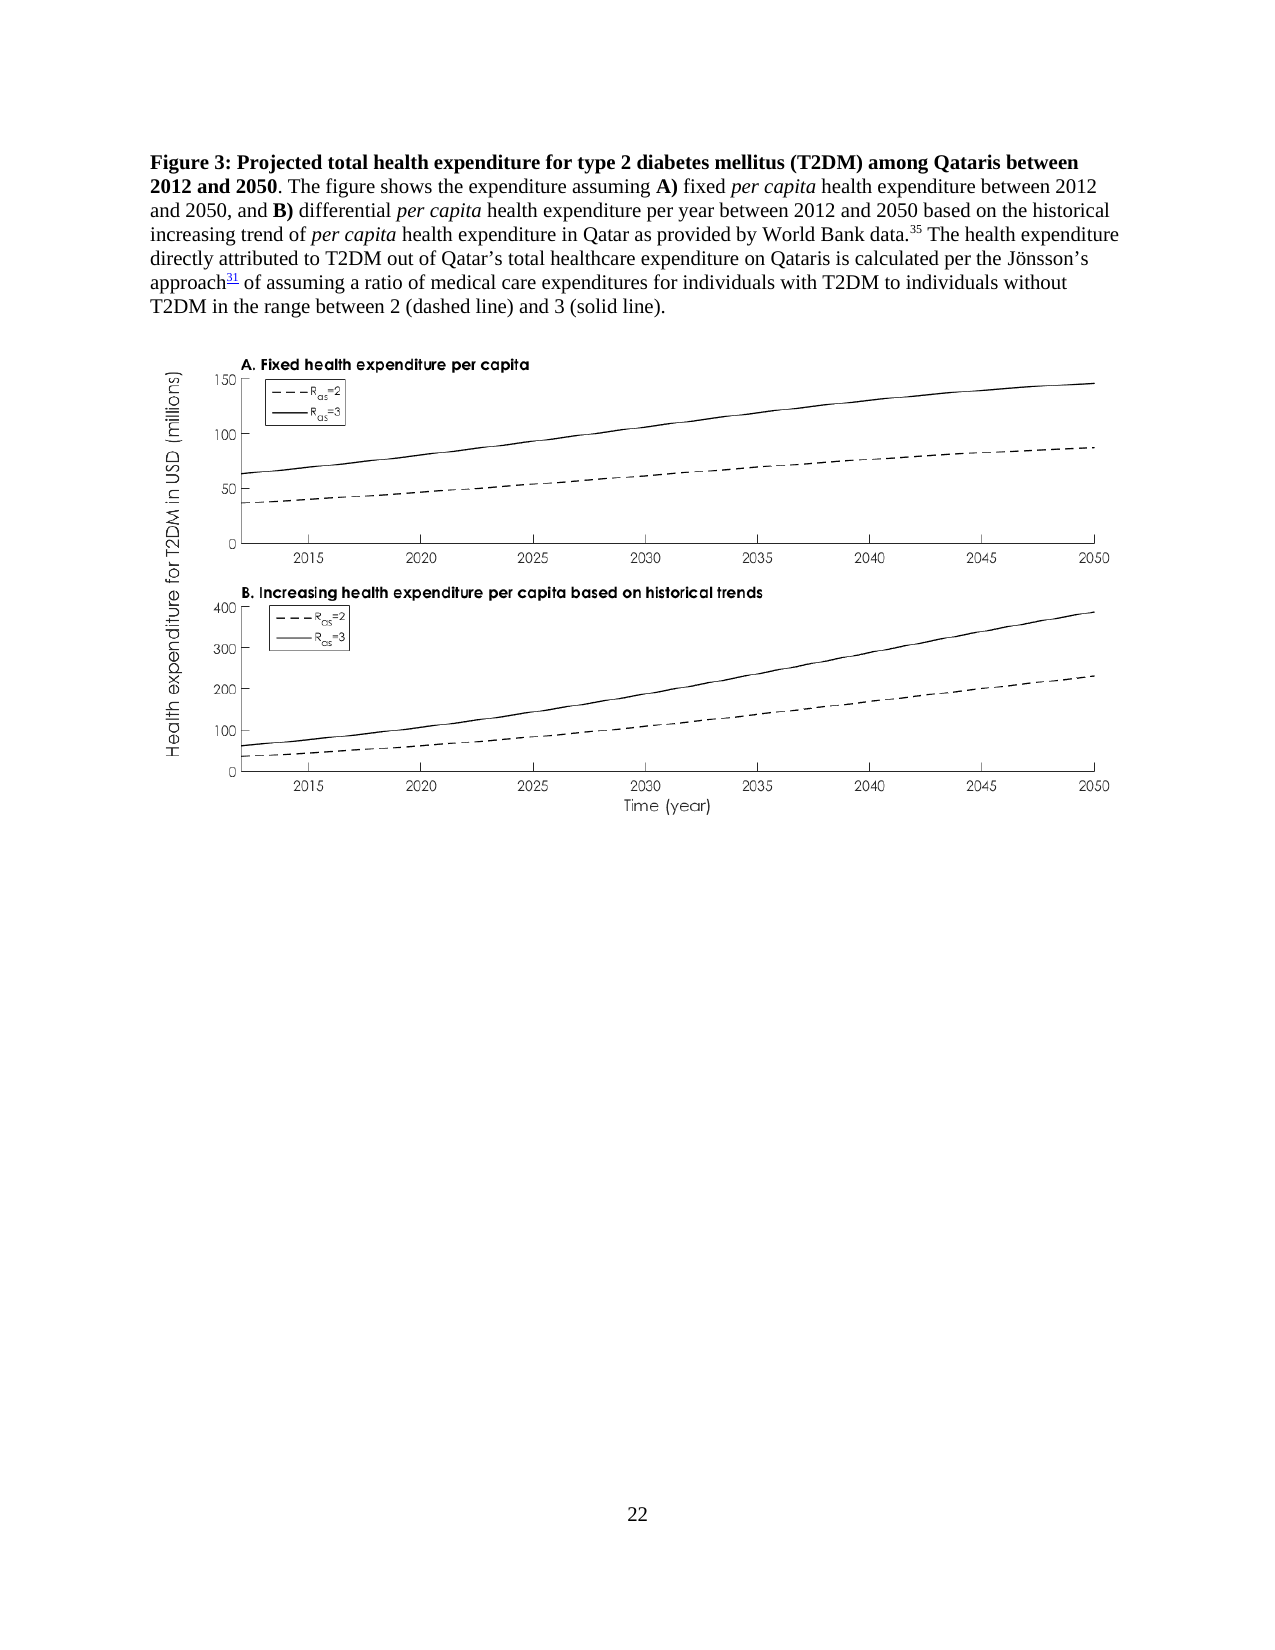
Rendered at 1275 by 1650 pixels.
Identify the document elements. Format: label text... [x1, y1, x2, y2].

picture [150, 342, 1116, 823]
text Figure 3: Projected total health expenditure for type 2 diabetes mellitus (T2DM) among Qataris between 2012 and 2050. The figure shows the expenditure assuming A) fixed per capita health expenditure between 2012 and 2050, and B) differential per capita health expenditure per year between 2012 and 2050 based on the historical increasing trend of per capita health expenditure in Qatar as provided by World Bank data.35 The health expenditure directly attributed to T2DM out of Qatar’s total healthcare expenditure on Qataris is calculated per the Jönsson’s approach31 of assuming a ratio of medical care expenditures for individuals with T2DM to individuals without T2DM in the range between 2 (dashed line) and 3 (solid line). [150, 150, 1125, 318]
